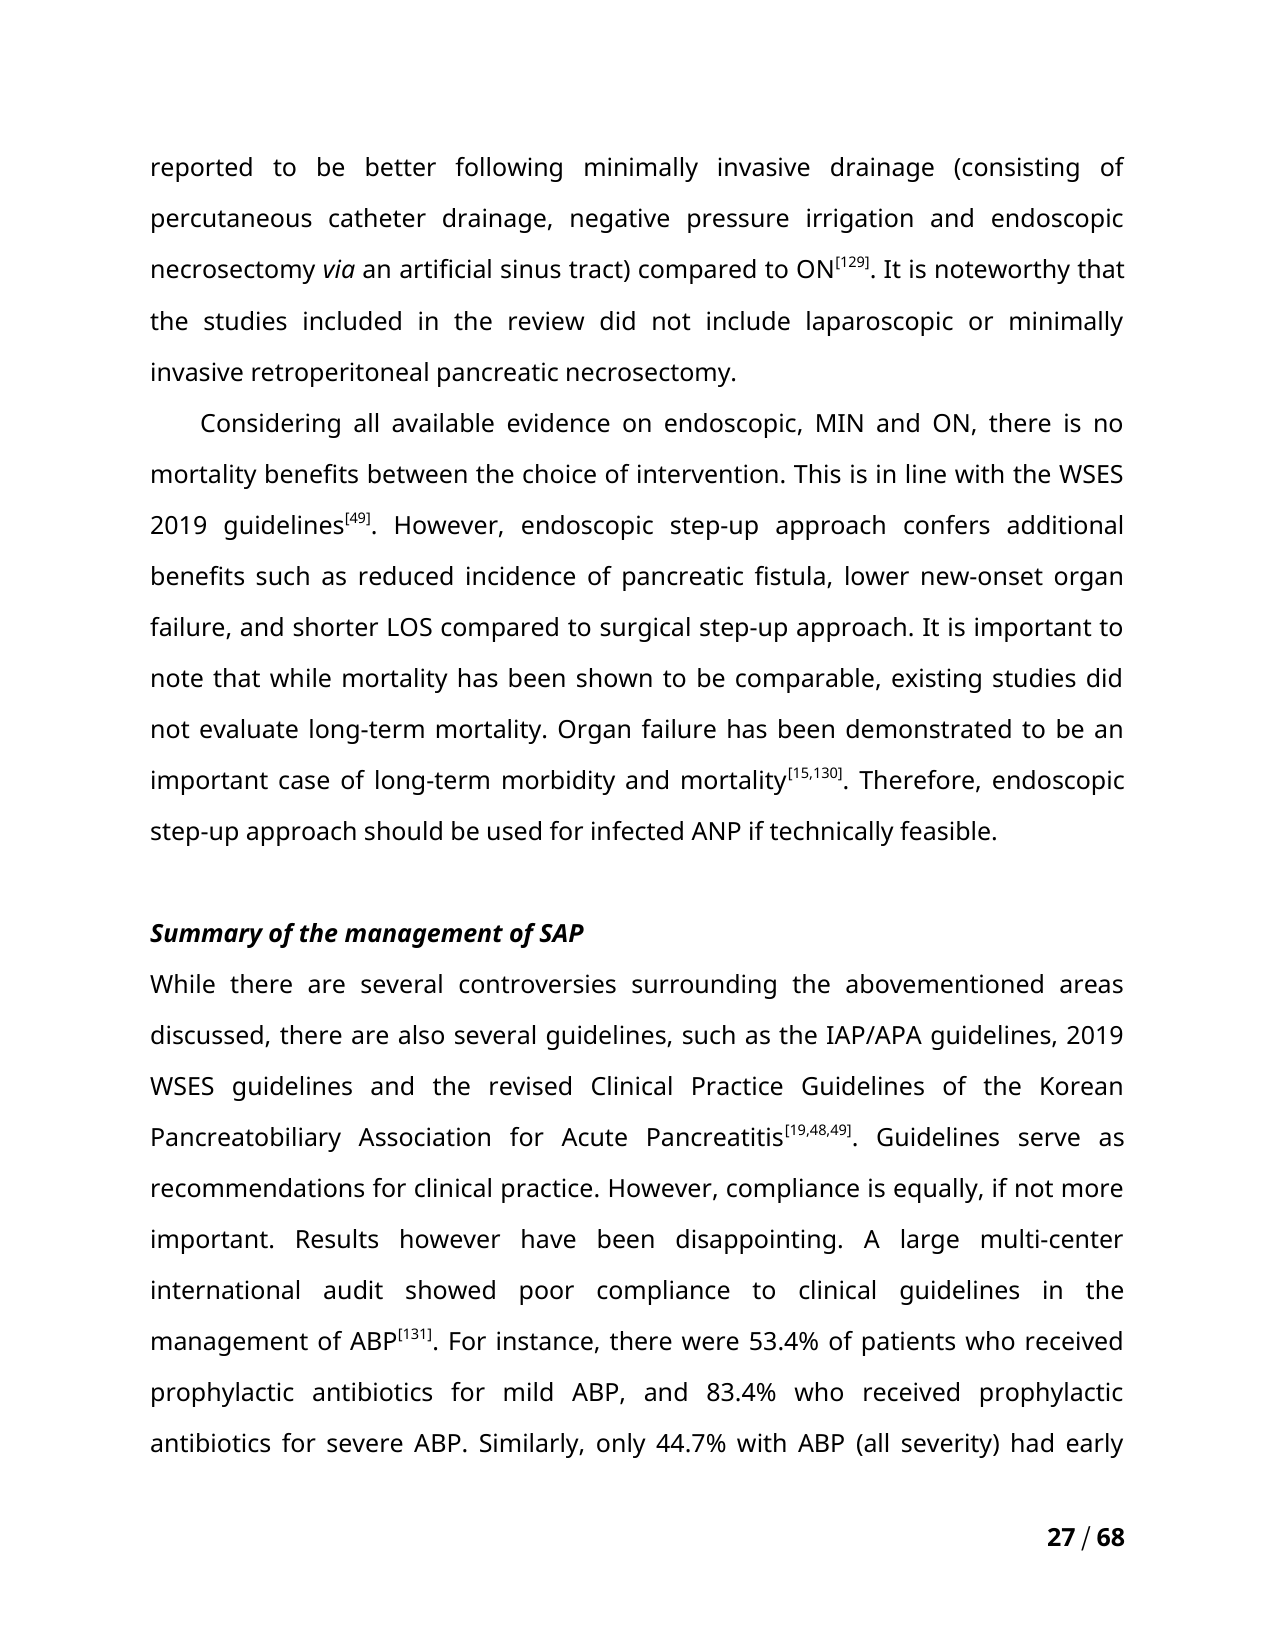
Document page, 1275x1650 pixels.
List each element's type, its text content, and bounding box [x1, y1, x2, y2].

text Considering all available evidence on endoscopic, MIN and ON, there is no mortality benefits between the choice of intervention. This is in line with the WSES 2019 guidelines[49]. However, endoscopic step-up approach confers additional benefits such as reduced incidence of pancreatic fistula, lower new-onset organ failure, and shorter LOS compared to surgical step-up approach. It is important to note that while mortality has been shown to be comparable, existing studies did not evaluate long-term mortality. Organ failure has been demonstrated to be an important case of long-term morbidity and mortality[15,130]. Therefore, endoscopic step-up approach should be used for infected ANP if technically feasible. [150, 405, 1125, 848]
text Summary of the management of SAP [150, 916, 1125, 950]
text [150, 967, 1125, 1460]
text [150, 150, 1125, 388]
